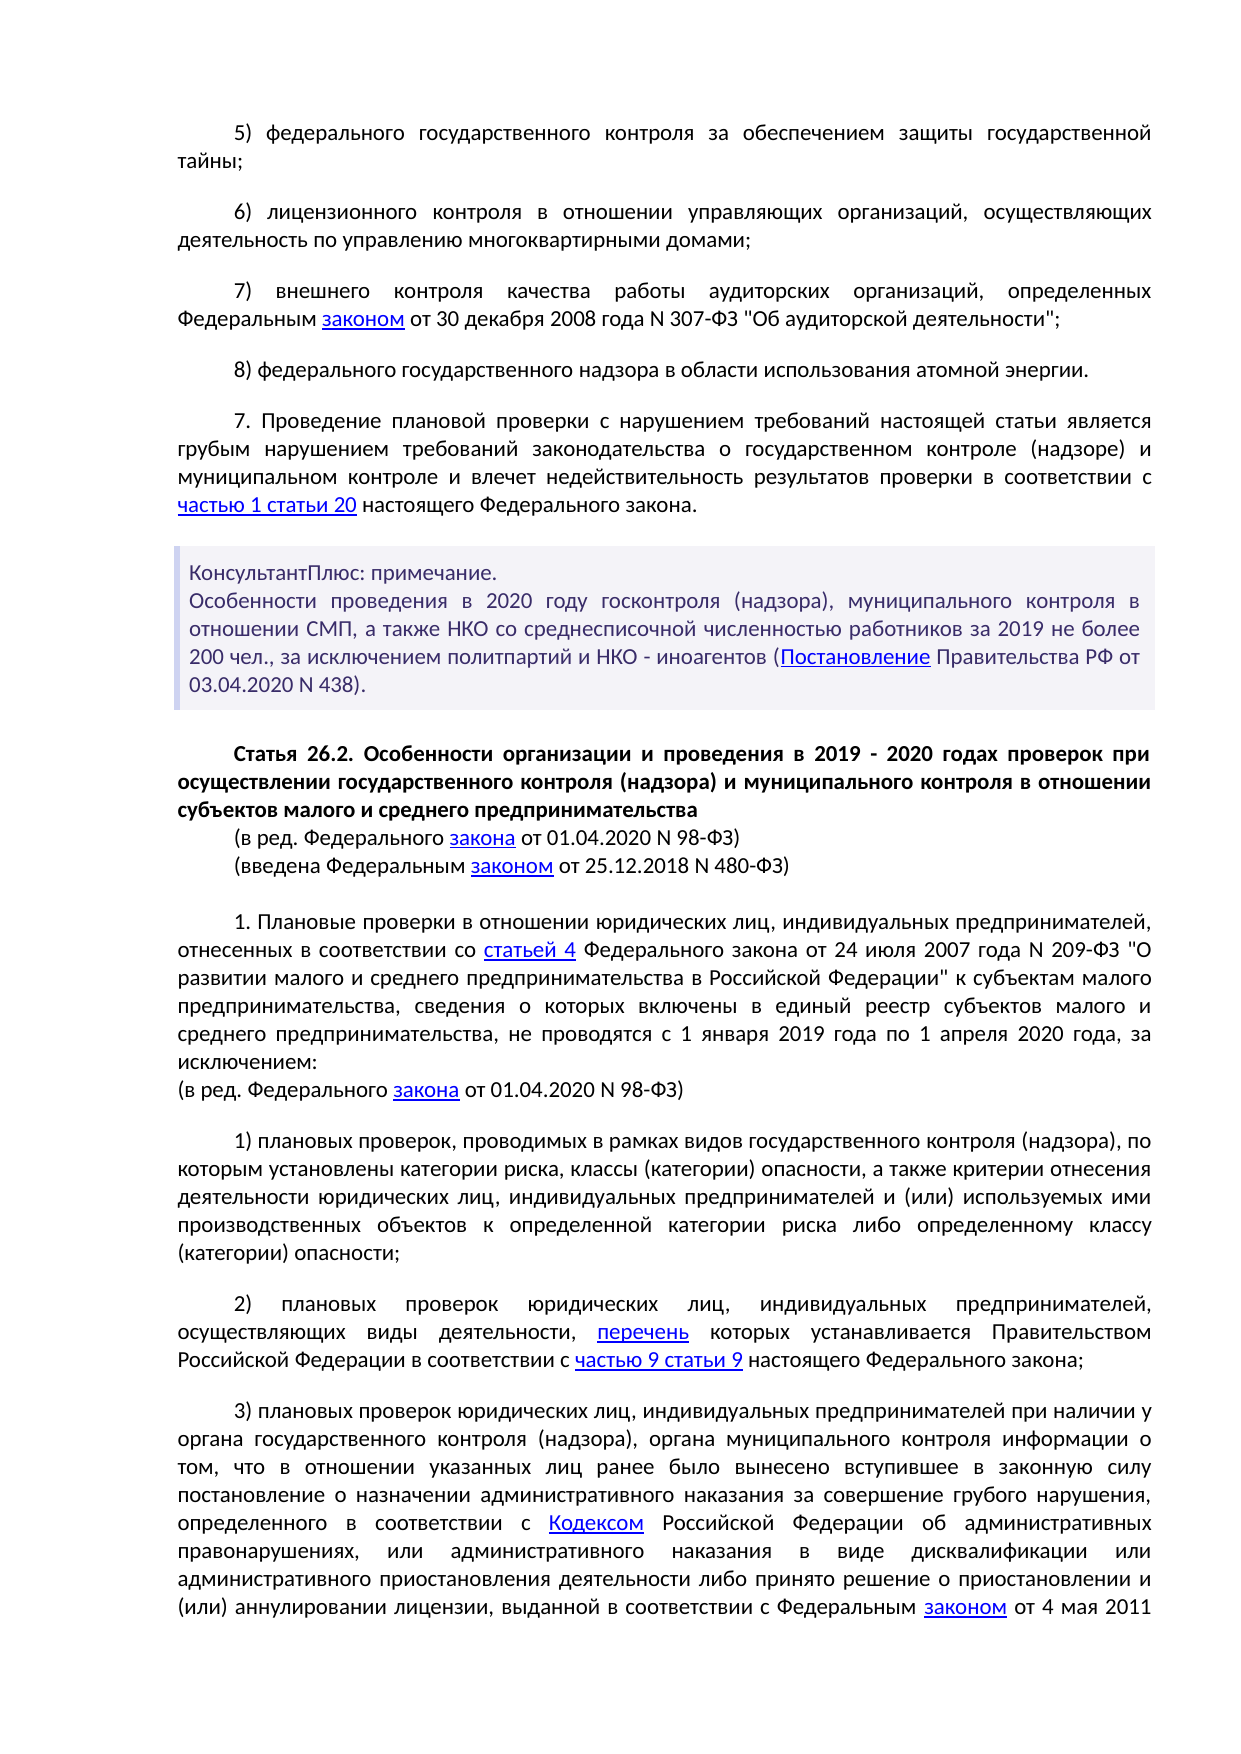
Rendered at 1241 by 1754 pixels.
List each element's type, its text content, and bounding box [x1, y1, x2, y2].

table_header КонсультантПлюс: примечание. Особенности проведения в 2020 году госконтроля (надзора), муниципального контроля в отношении СМП, а также НКО со среднесписочной численностью работников за 2019 не более 200 чел., за исключением политпартий и НКО - иноагентов (Постановление Правительства РФ от 03.04.2020 N 438). [180, 546, 1149, 710]
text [177, 1396, 1152, 1620]
text (в ред. Федерального закона от 01.04.2020 N 98-ФЗ) [177, 1075, 1152, 1103]
text 1. Плановые проверки в отношении юридических лиц, индивидуальных предпринимателей, отнесенных в соответствии со статьей 4 Федерального закона от 24 июля 2007 года N 209-ФЗ "О развитии малого и среднего предпринимательства в Российской Федерации" к субъектам малого предпринимательства, сведения о которых включены в единый реестр субъектов малого и среднего предпринимательства, не проводятся с 1 января 2019 года по 1 апреля 2020 года, за исключением: [177, 907, 1152, 1075]
text 7) внешнего контроля качества работы аудиторских организаций, определенных Федеральным законом от 30 декабря 2008 года N 307-ФЗ "Об аудиторской деятельности"; [177, 276, 1152, 332]
text 7. Проведение плановой проверки с нарушением требований настоящей статьи является грубым нарушением требований законодательства о государственном контроле (надзоре) и муниципальном контроле и влечет недействительность результатов проверки в соответствии с частью 1 статьи 20 настоящего Федерального закона. [177, 406, 1152, 518]
text (введена Федеральным законом от 25.12.2018 N 480-ФЗ) [177, 851, 1152, 879]
text 8) федерального государственного надзора в области использования атомной энергии. [177, 355, 1152, 383]
text 6) лицензионного контроля в отношении управляющих организаций, осуществляющих деятельность по управлению многоквартирными домами; [177, 197, 1152, 253]
text 5) федерального государственного контроля за обеспечением защиты государственной тайны; [177, 118, 1152, 174]
text 1) плановых проверок, проводимых в рамках видов государственного контроля (надзора), по которым установлены категории риска, классы (категории) опасности, а также критерии отнесения деятельности юридических лиц, индивидуальных предпринимателей и (или) используемых ими производственных объектов к определенной категории риска либо определенному классу (категории) опасности; [177, 1126, 1152, 1266]
title Статья 26.2. Особенности организации и проведения в 2019 - 2020 годах проверок при осуществлении государственного контроля (надзора) и муниципального контроля в отношении субъектов малого и среднего предпринимательства [177, 739, 1152, 823]
text 2) плановых проверок юридических лиц, индивидуальных предпринимателей, осуществляющих виды деятельности, перечень которых устанавливается Правительством Российской Федерации в соответствии с частью 9 статьи 9 настоящего Федерального закона; [177, 1289, 1152, 1373]
text (в ред. Федерального закона от 01.04.2020 N 98-ФЗ) [177, 823, 1152, 851]
